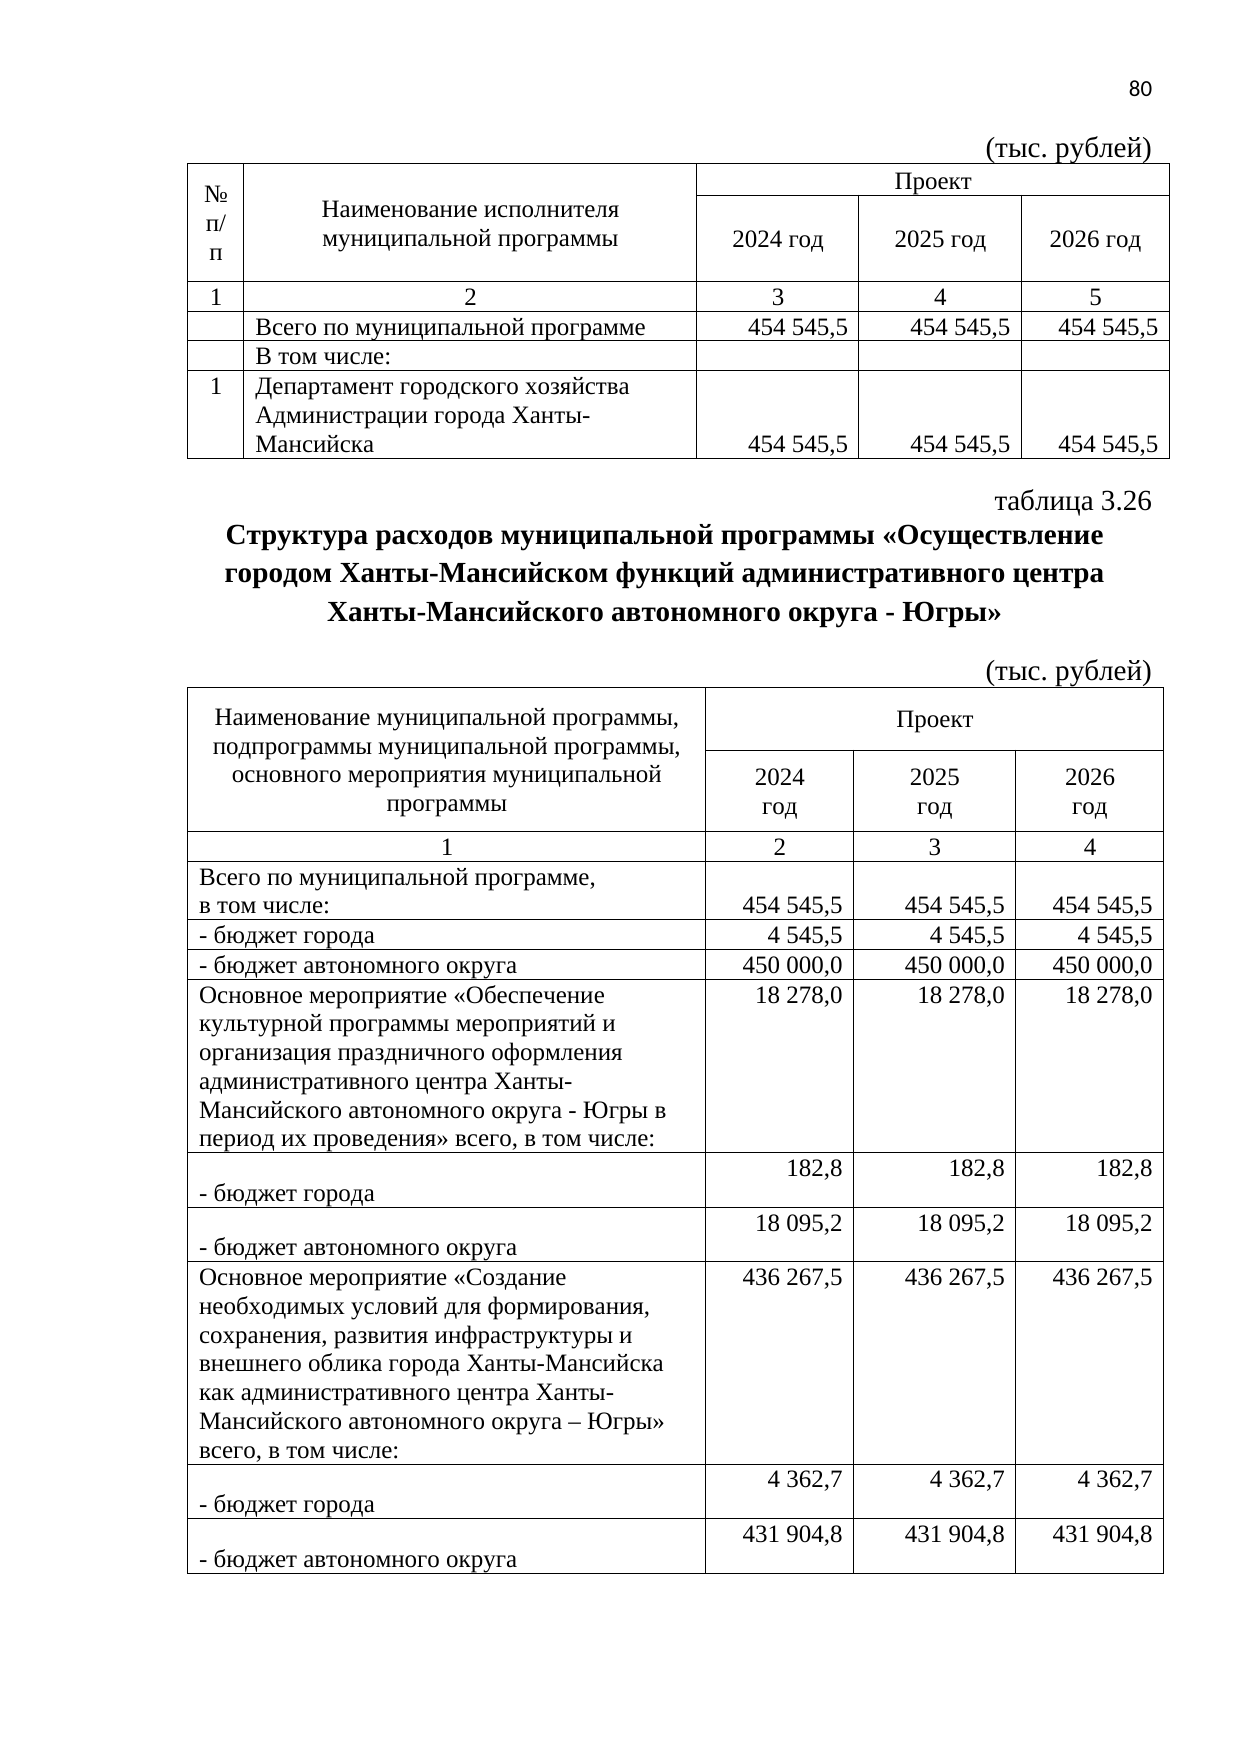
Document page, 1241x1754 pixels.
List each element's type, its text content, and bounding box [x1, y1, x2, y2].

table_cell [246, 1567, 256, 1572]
text (тыс. рублей) [177, 130, 1152, 163]
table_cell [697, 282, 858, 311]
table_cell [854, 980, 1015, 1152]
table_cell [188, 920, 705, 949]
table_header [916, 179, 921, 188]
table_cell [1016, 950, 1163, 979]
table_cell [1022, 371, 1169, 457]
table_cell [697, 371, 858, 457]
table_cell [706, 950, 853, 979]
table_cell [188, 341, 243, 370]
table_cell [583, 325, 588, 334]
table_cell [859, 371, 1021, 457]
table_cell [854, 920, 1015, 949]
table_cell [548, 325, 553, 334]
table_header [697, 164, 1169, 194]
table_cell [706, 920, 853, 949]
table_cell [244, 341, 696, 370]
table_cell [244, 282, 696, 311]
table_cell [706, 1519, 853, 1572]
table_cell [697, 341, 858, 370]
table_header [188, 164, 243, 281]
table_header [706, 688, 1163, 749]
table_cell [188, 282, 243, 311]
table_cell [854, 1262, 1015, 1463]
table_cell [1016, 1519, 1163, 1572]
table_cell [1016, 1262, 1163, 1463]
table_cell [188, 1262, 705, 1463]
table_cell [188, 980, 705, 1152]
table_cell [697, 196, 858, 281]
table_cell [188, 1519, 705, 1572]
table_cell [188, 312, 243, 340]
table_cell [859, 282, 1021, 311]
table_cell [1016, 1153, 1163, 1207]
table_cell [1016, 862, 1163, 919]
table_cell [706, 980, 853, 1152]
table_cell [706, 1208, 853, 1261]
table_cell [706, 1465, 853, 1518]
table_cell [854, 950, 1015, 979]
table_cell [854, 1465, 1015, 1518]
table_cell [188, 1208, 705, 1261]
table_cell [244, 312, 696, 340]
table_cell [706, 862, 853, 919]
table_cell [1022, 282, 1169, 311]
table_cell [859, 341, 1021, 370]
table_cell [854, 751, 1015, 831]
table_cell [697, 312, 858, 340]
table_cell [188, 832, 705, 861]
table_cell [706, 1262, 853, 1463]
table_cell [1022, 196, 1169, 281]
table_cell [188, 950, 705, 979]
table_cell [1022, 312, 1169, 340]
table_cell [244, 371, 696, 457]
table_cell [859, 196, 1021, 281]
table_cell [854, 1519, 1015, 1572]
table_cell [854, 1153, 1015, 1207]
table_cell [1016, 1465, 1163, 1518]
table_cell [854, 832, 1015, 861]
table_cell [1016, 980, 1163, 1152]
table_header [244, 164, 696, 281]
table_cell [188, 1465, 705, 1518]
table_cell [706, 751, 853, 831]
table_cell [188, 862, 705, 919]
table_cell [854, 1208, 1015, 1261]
text Структура расходов муниципальной программы «Осуществление городом Ханты-Мансийском функций административного центра Ханты-Мансийского автономного округа - Югры» [177, 517, 1152, 628]
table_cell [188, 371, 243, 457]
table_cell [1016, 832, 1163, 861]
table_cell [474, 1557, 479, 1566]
text таблица 3.26 [177, 483, 1152, 517]
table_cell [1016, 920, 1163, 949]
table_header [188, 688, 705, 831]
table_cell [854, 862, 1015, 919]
text (тыс. рублей) [177, 653, 1152, 687]
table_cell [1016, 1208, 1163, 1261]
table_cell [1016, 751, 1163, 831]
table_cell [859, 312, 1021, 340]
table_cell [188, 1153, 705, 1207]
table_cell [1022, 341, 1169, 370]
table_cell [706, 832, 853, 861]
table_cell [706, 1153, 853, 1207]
